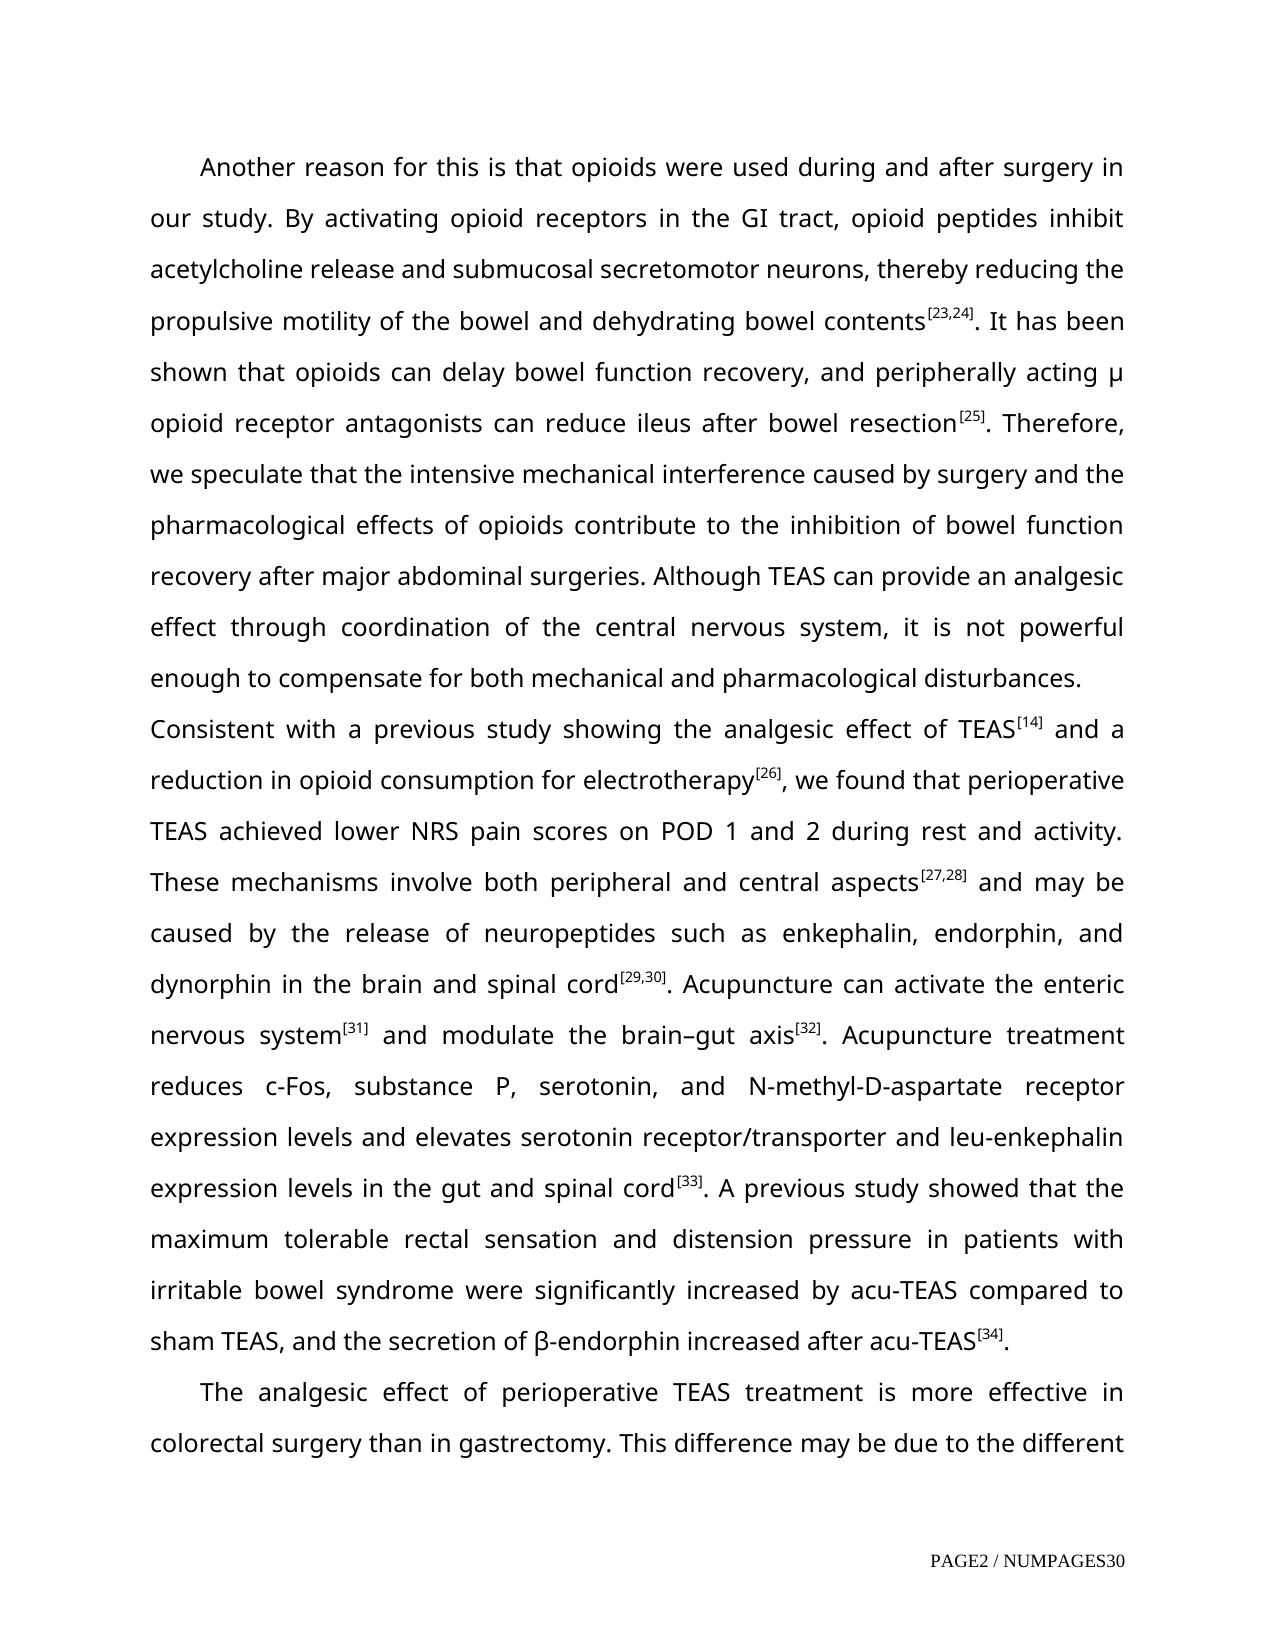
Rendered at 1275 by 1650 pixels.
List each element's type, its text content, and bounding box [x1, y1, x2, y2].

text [150, 1375, 1125, 1460]
text Another reason for this is that opioids were used during and after surgery in our study. By activating opioid receptors in the GI tract, opioid peptides inhibit acetylcholine release and submucosal secretomotor neurons, thereby reducing the propulsive motility of the bowel and dehydrating bowel contents[23,24]. It has been shown that opioids can delay bowel function recovery, and peripherally acting μ opioid receptor antagonists can reduce ileus after bowel resection[25]. Therefore, we speculate that the intensive mechanical interference caused by surgery and the pharmacological effects of opioids contribute to the inhibition of bowel function recovery after major abdominal surgeries. Although TEAS can provide an analgesic effect through coordination of the central nervous system, it is not powerful enough to compensate for both mechanical and pharmacological disturbances. [150, 150, 1125, 694]
text Consistent with a previous study showing the analgesic effect of TEAS[14] and a reduction in opioid consumption for electrotherapy[26], we found that perioperative TEAS achieved lower NRS pain scores on POD 1 and 2 during rest and activity. These mechanisms involve both peripheral and central aspects[27,28] and may be caused by the release of neuropeptides such as enkephalin, endorphin, and dynorphin in the brain and spinal cord[29,30]. Acupuncture can activate the enteric nervous system[31] and modulate the brain–gut axis[32]. Acupuncture treatment reduces c-Fos, substance P, serotonin, and N-methyl-D-aspartate receptor expression levels and elevates serotonin receptor/transporter and leu-enkephalin expression levels in the gut and spinal cord[33]. A previous study showed that the maximum tolerable rectal sensation and distension pressure in patients with irritable bowel syndrome were significantly increased by acu-TEAS compared to sham TEAS, and the secretion of β-endorphin increased after acu-TEAS[34]. [150, 711, 1125, 1358]
